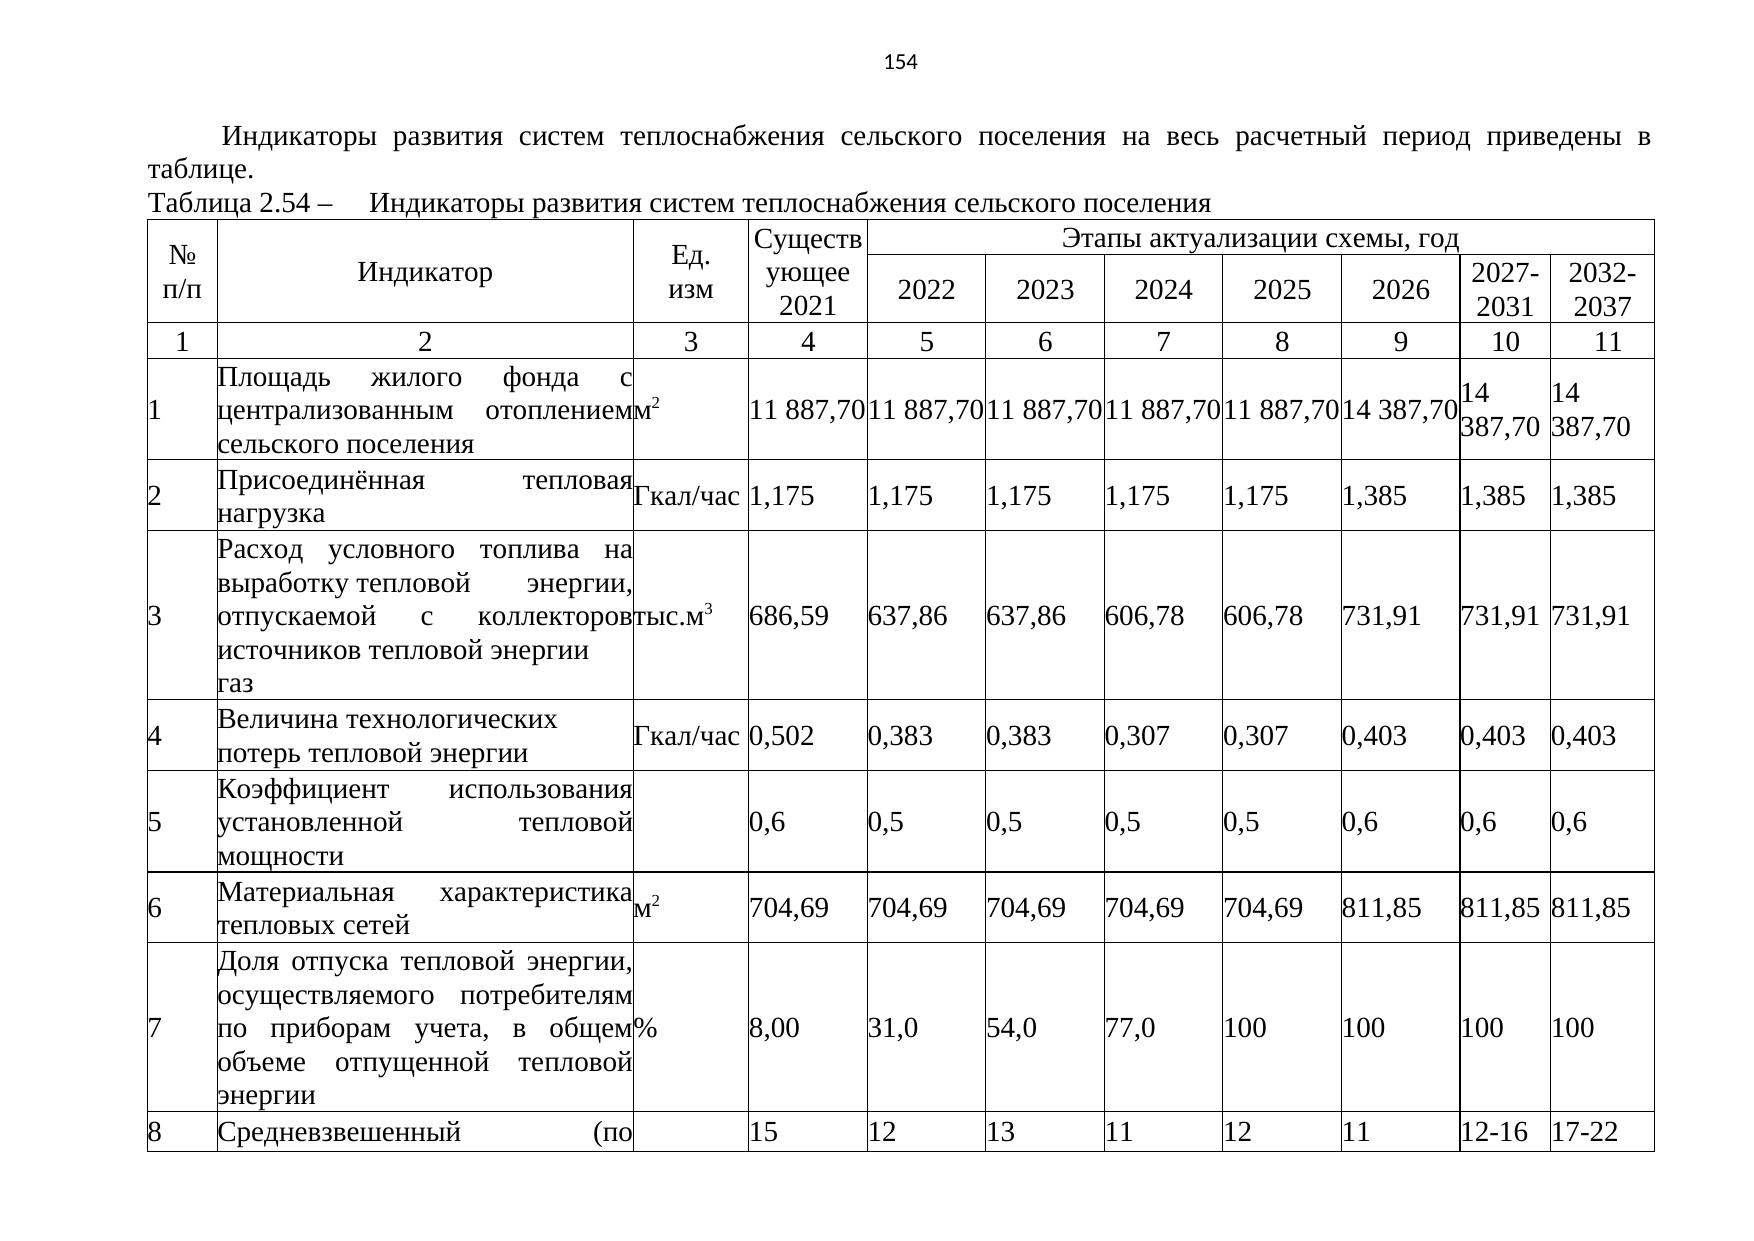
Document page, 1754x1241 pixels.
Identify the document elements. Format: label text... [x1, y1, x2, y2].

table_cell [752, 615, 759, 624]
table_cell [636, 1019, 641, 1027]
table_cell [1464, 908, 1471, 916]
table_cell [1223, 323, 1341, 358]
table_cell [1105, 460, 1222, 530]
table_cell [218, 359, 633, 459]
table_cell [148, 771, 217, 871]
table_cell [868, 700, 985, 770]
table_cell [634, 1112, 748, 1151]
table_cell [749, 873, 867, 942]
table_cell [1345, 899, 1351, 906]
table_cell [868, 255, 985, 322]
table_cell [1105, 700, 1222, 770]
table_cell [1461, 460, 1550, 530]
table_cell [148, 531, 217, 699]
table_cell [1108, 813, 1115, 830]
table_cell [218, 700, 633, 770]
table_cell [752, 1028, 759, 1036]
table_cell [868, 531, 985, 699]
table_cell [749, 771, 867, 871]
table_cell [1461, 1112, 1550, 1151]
list Индикаторы развития систем теплоснабжения сельского поселения на весь расчетный период приведены в таблице. [148, 118, 1653, 185]
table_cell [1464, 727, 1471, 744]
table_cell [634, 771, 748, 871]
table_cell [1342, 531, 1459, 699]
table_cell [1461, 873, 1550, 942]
list Индикаторы развития систем теплоснабжения сельского поселения [148, 185, 1653, 219]
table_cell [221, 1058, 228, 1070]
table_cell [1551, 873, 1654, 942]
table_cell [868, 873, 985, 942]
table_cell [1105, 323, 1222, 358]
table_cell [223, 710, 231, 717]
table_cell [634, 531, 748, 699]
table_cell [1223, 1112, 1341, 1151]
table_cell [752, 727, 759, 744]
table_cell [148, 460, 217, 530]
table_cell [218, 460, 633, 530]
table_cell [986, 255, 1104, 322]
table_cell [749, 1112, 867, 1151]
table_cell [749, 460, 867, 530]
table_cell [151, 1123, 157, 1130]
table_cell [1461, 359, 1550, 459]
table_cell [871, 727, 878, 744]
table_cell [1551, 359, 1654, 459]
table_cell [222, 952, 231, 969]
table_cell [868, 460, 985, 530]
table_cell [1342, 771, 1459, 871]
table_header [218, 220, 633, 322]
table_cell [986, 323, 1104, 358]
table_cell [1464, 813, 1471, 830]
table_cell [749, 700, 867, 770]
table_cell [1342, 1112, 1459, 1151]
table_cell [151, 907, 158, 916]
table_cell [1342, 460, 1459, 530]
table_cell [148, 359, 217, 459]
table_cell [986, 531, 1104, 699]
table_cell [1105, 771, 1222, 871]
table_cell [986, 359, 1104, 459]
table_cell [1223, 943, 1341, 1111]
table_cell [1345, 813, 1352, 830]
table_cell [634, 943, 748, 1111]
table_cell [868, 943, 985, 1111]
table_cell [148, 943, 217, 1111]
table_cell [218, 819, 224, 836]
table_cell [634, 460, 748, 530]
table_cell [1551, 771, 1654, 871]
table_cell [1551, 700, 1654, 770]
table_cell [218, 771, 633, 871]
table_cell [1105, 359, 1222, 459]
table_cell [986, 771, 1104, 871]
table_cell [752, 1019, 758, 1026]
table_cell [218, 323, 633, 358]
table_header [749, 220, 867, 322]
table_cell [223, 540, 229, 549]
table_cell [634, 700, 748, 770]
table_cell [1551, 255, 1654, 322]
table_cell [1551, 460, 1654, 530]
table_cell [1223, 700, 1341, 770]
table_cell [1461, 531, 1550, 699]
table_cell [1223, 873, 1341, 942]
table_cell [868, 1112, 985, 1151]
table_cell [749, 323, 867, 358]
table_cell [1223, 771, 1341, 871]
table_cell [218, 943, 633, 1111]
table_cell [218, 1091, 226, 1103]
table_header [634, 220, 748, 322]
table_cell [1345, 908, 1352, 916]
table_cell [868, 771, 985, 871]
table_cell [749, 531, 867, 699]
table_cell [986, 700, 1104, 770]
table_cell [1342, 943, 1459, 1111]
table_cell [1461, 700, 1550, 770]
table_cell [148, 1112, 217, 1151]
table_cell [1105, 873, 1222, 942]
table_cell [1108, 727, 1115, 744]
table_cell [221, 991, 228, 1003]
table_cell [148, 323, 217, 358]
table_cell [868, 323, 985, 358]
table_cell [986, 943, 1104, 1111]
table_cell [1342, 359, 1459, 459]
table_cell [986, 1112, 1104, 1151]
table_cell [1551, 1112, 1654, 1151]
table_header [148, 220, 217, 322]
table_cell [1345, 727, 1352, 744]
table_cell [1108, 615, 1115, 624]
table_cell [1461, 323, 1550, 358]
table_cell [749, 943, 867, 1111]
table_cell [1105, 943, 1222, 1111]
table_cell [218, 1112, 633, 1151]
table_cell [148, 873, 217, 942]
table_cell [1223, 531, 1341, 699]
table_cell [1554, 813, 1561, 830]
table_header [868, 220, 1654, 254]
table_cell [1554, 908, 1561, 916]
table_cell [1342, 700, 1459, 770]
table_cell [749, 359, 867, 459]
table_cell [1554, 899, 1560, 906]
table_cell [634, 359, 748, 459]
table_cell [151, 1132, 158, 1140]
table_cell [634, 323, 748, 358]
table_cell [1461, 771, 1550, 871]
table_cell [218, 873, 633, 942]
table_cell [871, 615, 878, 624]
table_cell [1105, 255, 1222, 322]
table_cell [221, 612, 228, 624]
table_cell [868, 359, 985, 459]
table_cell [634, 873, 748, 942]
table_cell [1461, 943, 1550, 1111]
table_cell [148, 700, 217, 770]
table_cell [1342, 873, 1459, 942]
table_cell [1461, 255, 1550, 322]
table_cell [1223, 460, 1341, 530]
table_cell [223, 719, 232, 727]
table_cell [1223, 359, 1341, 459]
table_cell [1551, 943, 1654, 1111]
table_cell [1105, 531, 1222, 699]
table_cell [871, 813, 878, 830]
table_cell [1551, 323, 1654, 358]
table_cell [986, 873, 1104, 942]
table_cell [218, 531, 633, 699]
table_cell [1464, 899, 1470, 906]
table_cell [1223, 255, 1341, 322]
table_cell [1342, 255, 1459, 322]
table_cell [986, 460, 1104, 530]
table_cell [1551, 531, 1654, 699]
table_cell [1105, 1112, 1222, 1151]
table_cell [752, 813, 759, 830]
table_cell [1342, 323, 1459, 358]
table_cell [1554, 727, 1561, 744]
